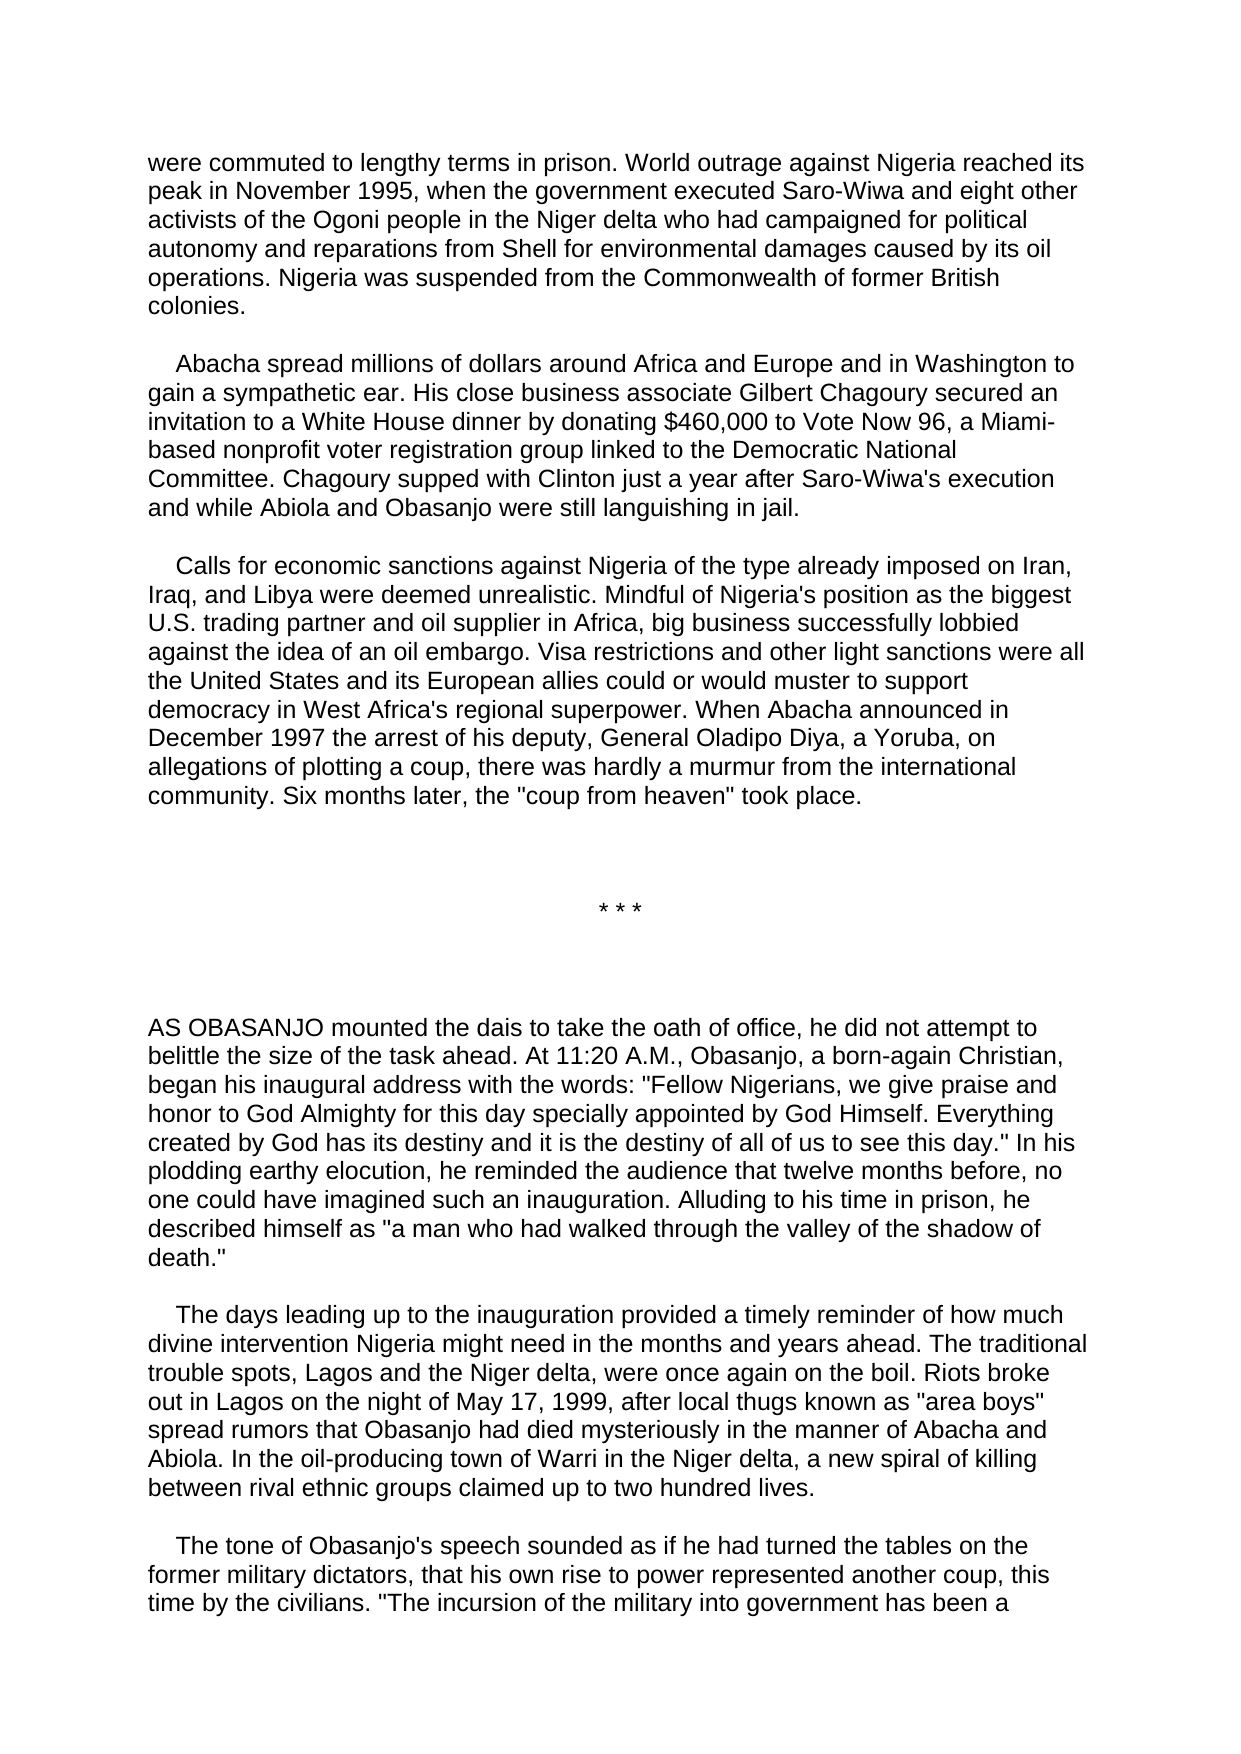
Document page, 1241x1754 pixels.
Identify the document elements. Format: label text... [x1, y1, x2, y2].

text AS OBASANJO mounted the dais to take the oath of office, he did not attempt to belittle the size of the task ahead. At 11:20 A.M., Obasanjo, a born-again Christian, began his inaugural address with the words: "Fellow Nigerians, we give praise and honor to God Almighty for this day specially appointed by God Himself. Everything created by God has its destiny and it is the destiny of all of us to see this day." In his plodding earthy elocution, he reminded the audience that twelve months before, no one could have imagined such an inauguration. Alluding to his time in prison, he described himself as "a man who had walked through the valley of the shadow of death." [148, 1013, 1093, 1271]
text The days leading up to the inauguration provided a timely reminder of how much divine intervention Nigeria might need in the months and years ahead. The traditional trouble spots, Lagos and the Niger delta, were once again on the boil. Riots broke out in Lagos on the night of May 17, 1999, after local thugs known as "area boys" spread rumors that Obasanjo had died mysteriously in the manner of Abacha and Abiola. In the oil-producing town of Warri in the Niger delta, a new spiral of killing between rival ethnic groups claimed up to two hundred lives. [148, 1301, 1093, 1502]
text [148, 148, 1093, 320]
text * * * [148, 897, 1093, 926]
text Abacha spread millions of dollars around Africa and Europe and in Washington to gain a sympathetic ear. His close business associate Gilbert Chagoury secured an invitation to a White House dinner by donating $460,000 to Vote Now 96, a Miami-based nonprofit voter registration group linked to the Democratic National Committee. Chagoury supped with Clinton just a year after Saro-Wiwa's execution and while Abiola and Obasanjo were still languishing in jail. [148, 349, 1093, 522]
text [148, 1531, 1093, 1617]
text Calls for economic sanctions against Nigeria of the type already imposed on Iran, Iraq, and Libya were deemed unrealistic. Mindful of Nigeria's position as the biggest U.S. trading partner and oil supplier in Africa, big business successfully lobbied against the idea of an oil embargo. Visa restrictions and other light sanctions were all the United States and its European allies could or would muster to support democracy in West Africa's regional superpower. When Abacha announced in December 1997 the arrest of his deputy, General Oladipo Diya, a Yoruba, on allegations of plotting a coup, there was hardly a murmur from the international community. Six months later, the "coup from heaven" took place. [148, 551, 1093, 810]
